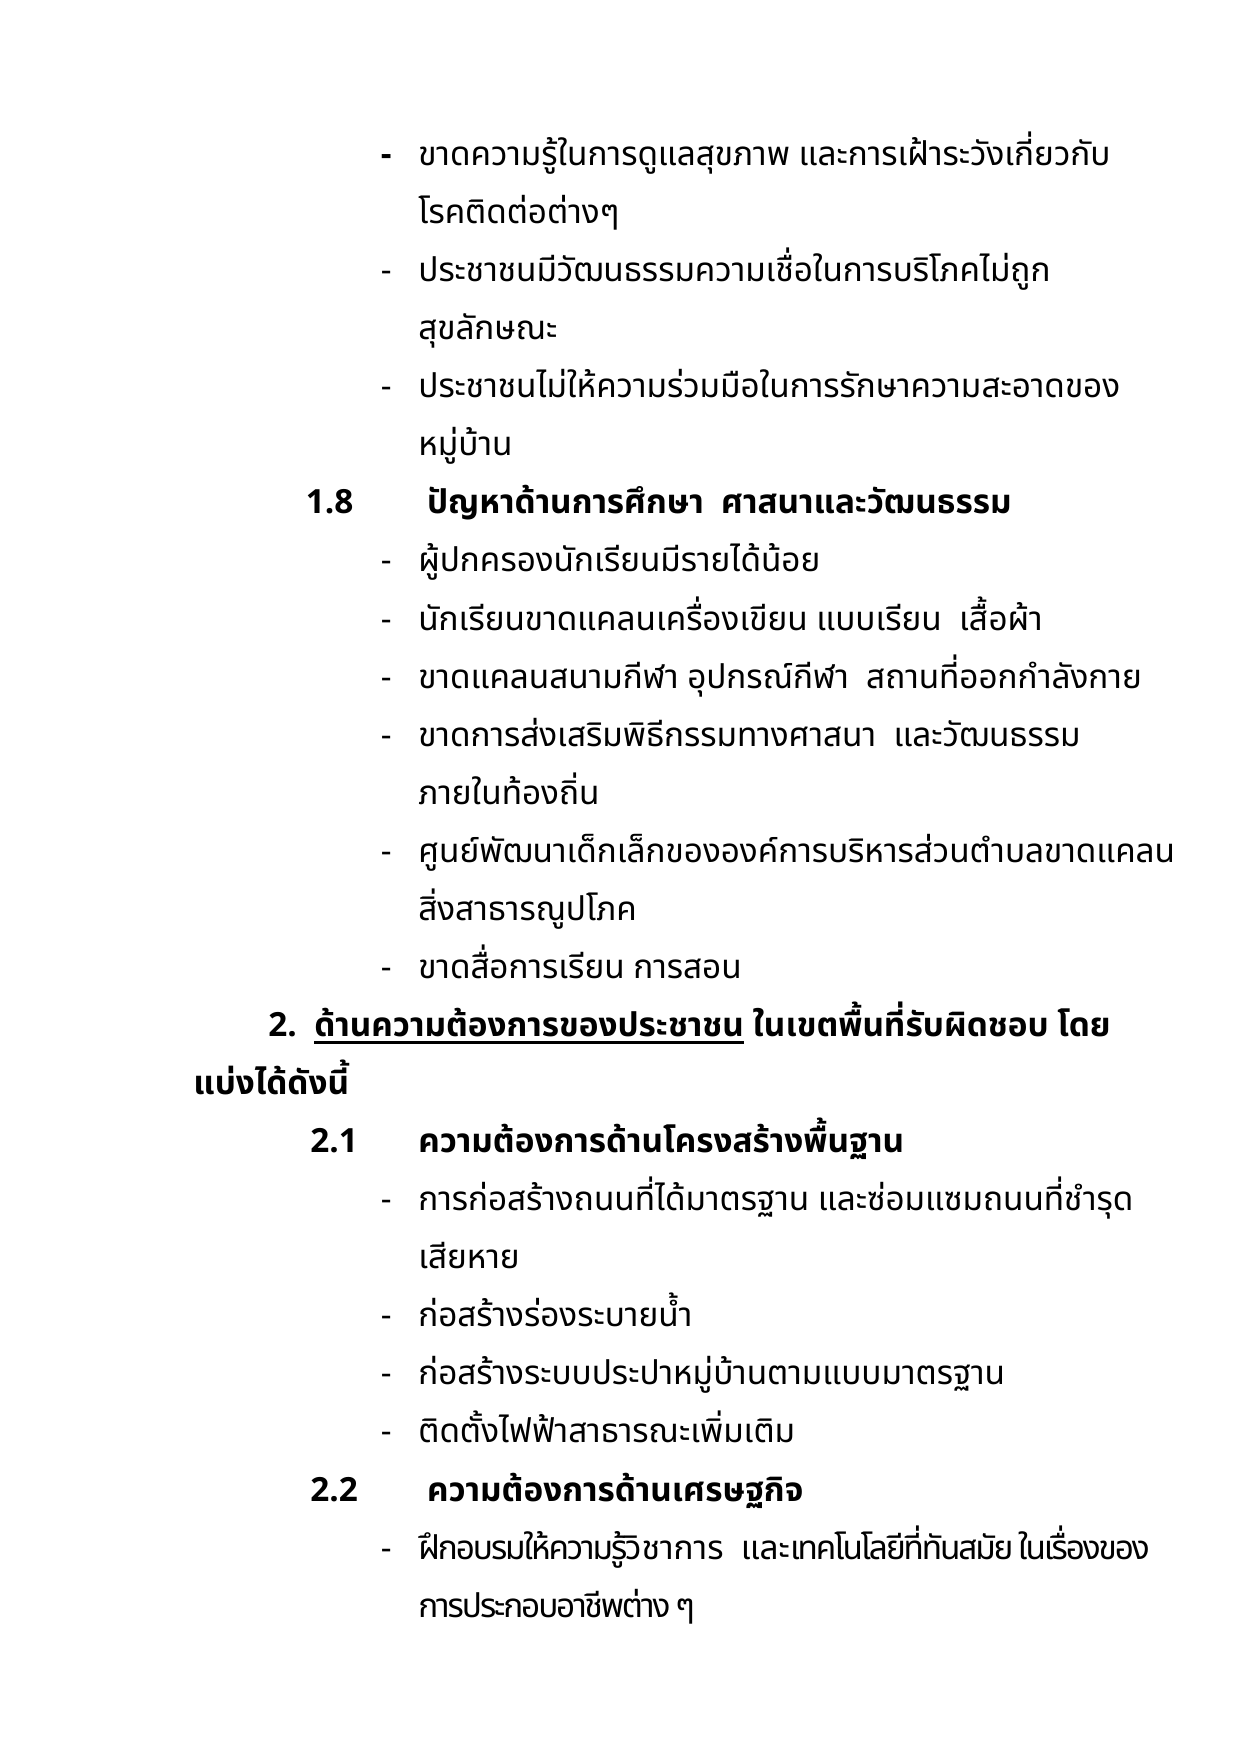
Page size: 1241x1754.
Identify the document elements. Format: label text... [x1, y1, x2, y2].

list ขาดสื่อการเรียน การสอน [381, 943, 1152, 993]
list ก่อสร้างระบบประปาหมู่บ้านตามแบบมาตรฐาน [381, 1349, 1152, 1400]
list นักเรียนขาดแคลนเครื่องเขียน แบบเรียน เสื้อผ้า [381, 594, 1152, 645]
text 2. ด้านความต้องการของประชาชน ในเขตพื้นที่รับผิดชอบ โดยแบ่งได้ดังนี้ [193, 1001, 1152, 1109]
list ปัญหาด้านการศึกษา ศาสนาและวัฒนธรรม [306, 478, 1152, 529]
list ความต้องการด้านโครงสร้างพื้นฐาน [310, 1117, 1152, 1167]
list การก่อสร้างถนนที่ได้มาตรฐาน และซ่อมแซมถนนที่ชำรุดเสียหาย [381, 1175, 1152, 1283]
list ผู้ปกครองนักเรียนมีรายได้น้อย [381, 536, 1152, 587]
list ก่อสร้างร่องระบายน้ำ [381, 1291, 1152, 1342]
list ประชาชนไม่ให้ความร่วมมือในการรักษาความสะอาดของหมู่บ้าน [381, 362, 1152, 471]
list ติดตั้งไฟฟ้าสาธารณะเพิ่มเติม [381, 1407, 1152, 1458]
list ขาดแคลนสนามกีฬา อุปกรณ์กีฬา สถานที่ออกกำลังกาย [381, 652, 1152, 703]
list ความต้องการด้านเศรษฐกิจ [310, 1465, 1152, 1516]
list ศูนย์พัฒนาเด็กเล็กขององค์การบริหารส่วนตำบลขาดแคลนสิ่งสาธารณูปโภค [381, 827, 1211, 935]
list ประชาชนมีวัฒนธรรมความเชื่อในการบริโภคไม่ถูกสุขลักษณะ [381, 246, 1152, 354]
list ฝึกอบรมให้ความรู้วิชาการ และเทคโนโลยีที่ทันสมัย ในเรื่องของการประกอบอาชีพต่าง ๆ [381, 1523, 1152, 1632]
list ขาดความรู้ในการดูแลสุขภาพ และการเฝ้าระวังเกี่ยวกับโรคติดต่อต่างๆ [381, 130, 1152, 238]
list ขาดการส่งเสริมพิธีกรรมทางศาสนา และวัฒนธรรมภายในท้องถิ่น [381, 711, 1152, 819]
